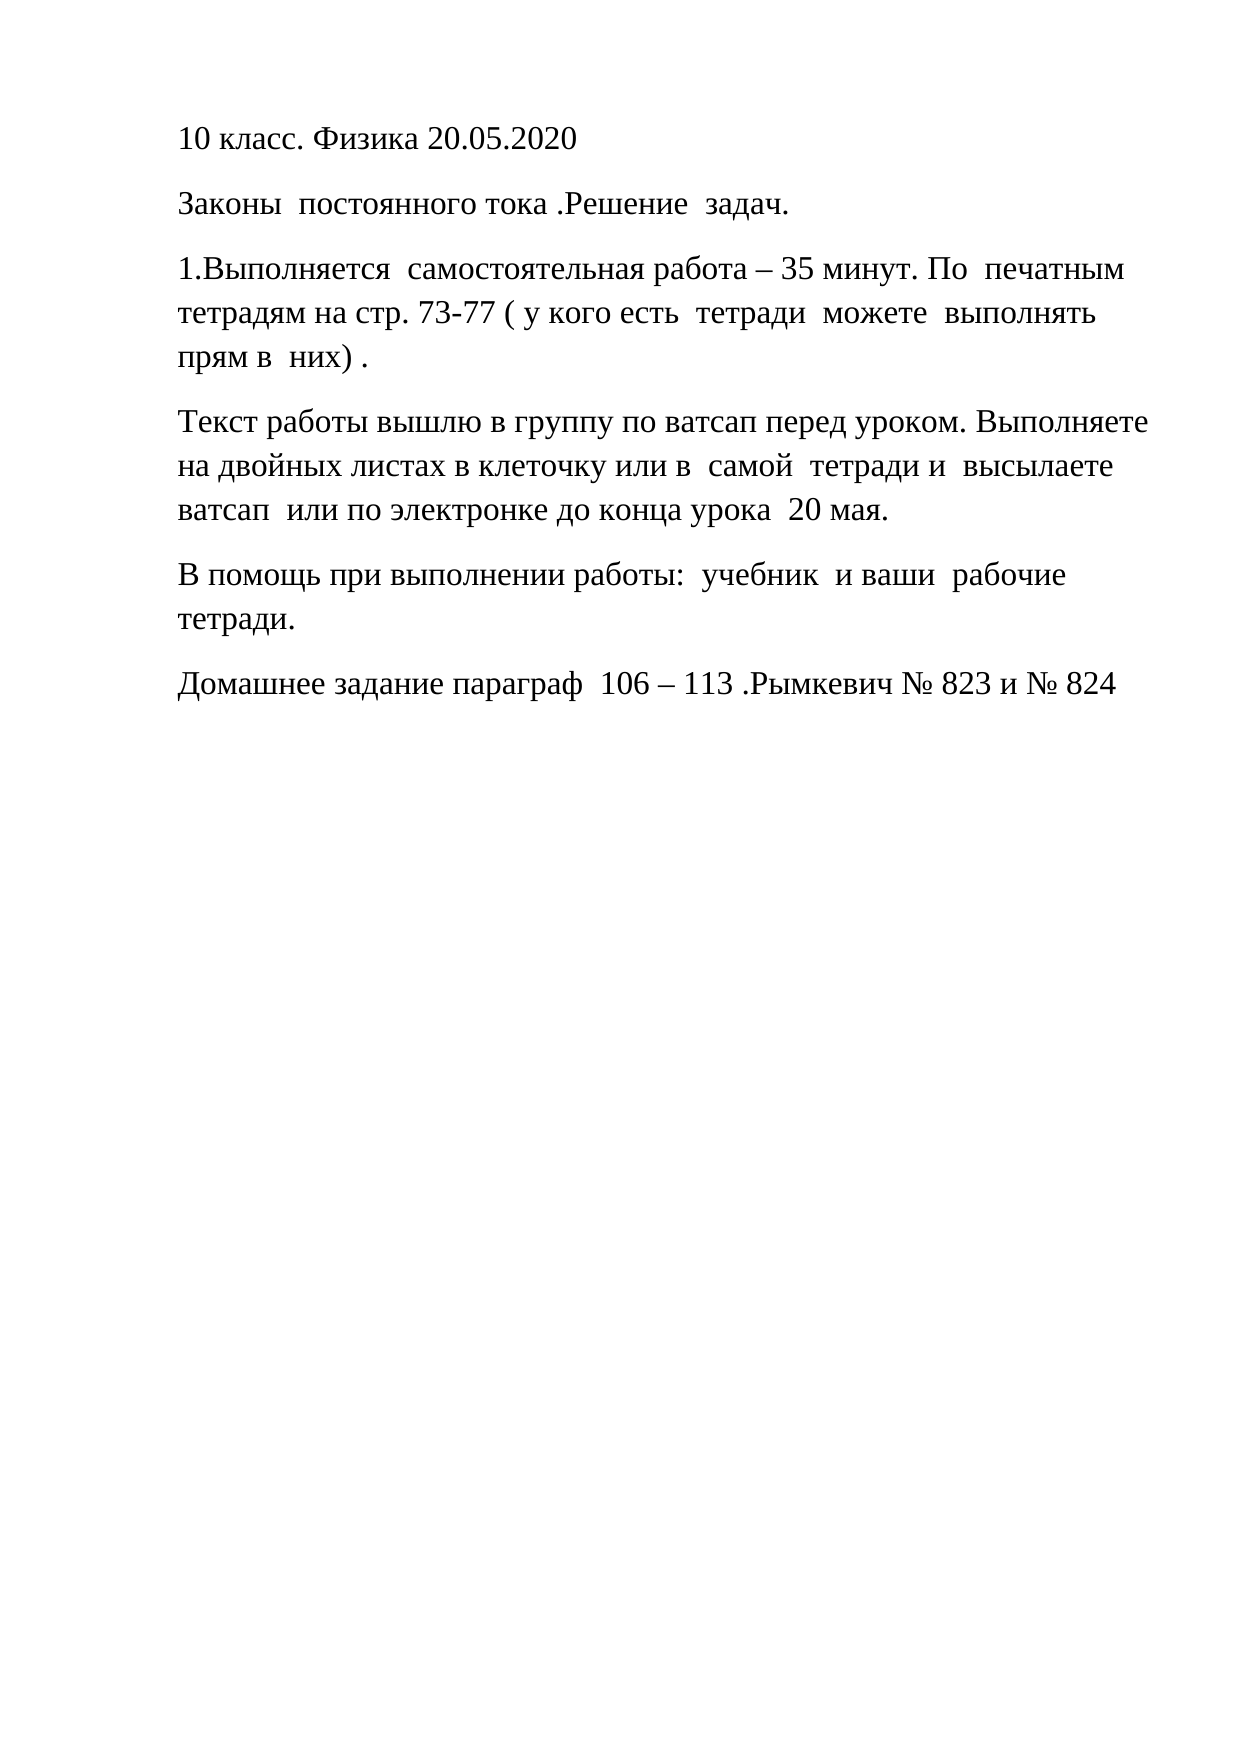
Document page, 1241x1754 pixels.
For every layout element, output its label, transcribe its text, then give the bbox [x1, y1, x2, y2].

text 1.Выполняется самостоятельная работа – 35 минут. По печатным тетрадям на стр. 73-77 ( у кого есть тетради можете выполнять прям в них) . [177, 248, 1152, 374]
text 10 класс. Физика 20.05.2020 [177, 118, 1152, 156]
text Домашнее задание параграф 106 – 113 .Рымкевич № 823 и № 824 [177, 663, 1152, 701]
text В помощь при выполнении работы: учебник и ваши рабочие тетради. [177, 554, 1152, 636]
text Текст работы вышлю в группу по ватсап перед уроком. Выполняете на двойных листах в клеточку или в самой тетради и высылаете ватсап или по электронке до конца урока 20 мая. [177, 401, 1152, 527]
text Законы постоянного тока .Решение задач. [177, 183, 1152, 221]
